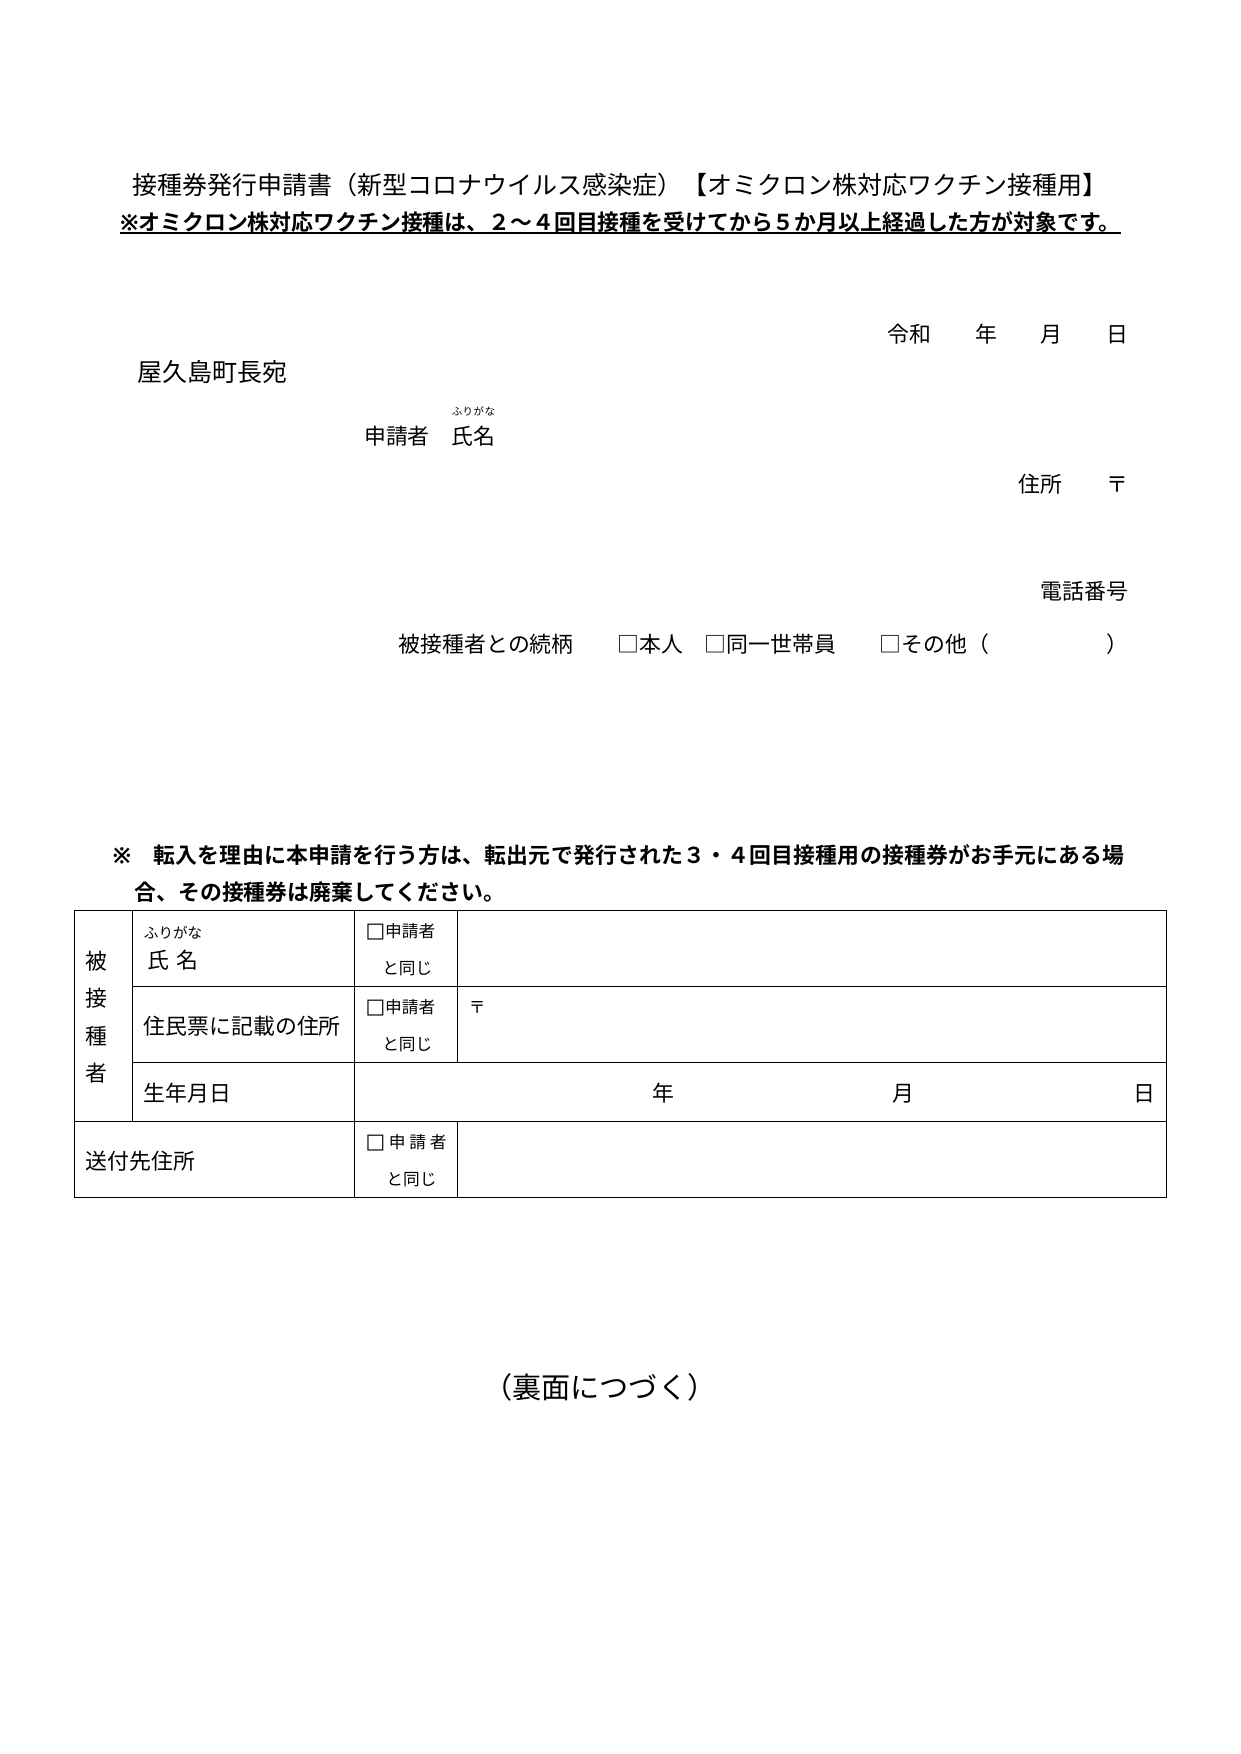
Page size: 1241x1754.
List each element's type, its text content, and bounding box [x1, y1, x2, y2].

text ※オミクロン株対応ワクチン接種は、２～４回目接種を受けてから５か月以上経過した方が対象です。 [112, 202, 1128, 239]
table_cell 〒 [458, 987, 1166, 1062]
text 令和 年 月 日 [112, 314, 1128, 352]
table_cell [458, 1122, 1166, 1197]
text 接種券発行申請書（新型コロナウイルス感染症）【オミクロン株対応ワクチン接種用】 [112, 164, 1128, 202]
table_cell 住民票に記載の住所 [133, 987, 354, 1062]
table_cell 送付先住所 [75, 1122, 354, 1197]
table_cell 年 月 日 [355, 1063, 1166, 1121]
text 住所 〒 [112, 464, 1128, 502]
table_header 被接種者 [75, 911, 132, 1121]
text 被接種者との続柄 □本人 □同一世帯員 □その他（ ） [112, 624, 1128, 662]
text ※ 転入を理由に本申請を行う方は、転出元で発行された３・４回目接種用の接種券がお手元にある場合、その接種券は廃棄してください。 [112, 835, 1128, 910]
table_header □申請者 と同じ [355, 911, 457, 986]
table_header [133, 911, 354, 986]
text 電話番号 [112, 571, 1128, 609]
table_cell □申請者と同じ [355, 1122, 457, 1197]
text 屋久島町長宛 [112, 352, 1128, 389]
table_cell 生年月日 [133, 1063, 354, 1121]
table_cell □申請者 と同じ [355, 987, 457, 1062]
text 申請者 [112, 389, 1128, 464]
table_header [458, 911, 1166, 986]
